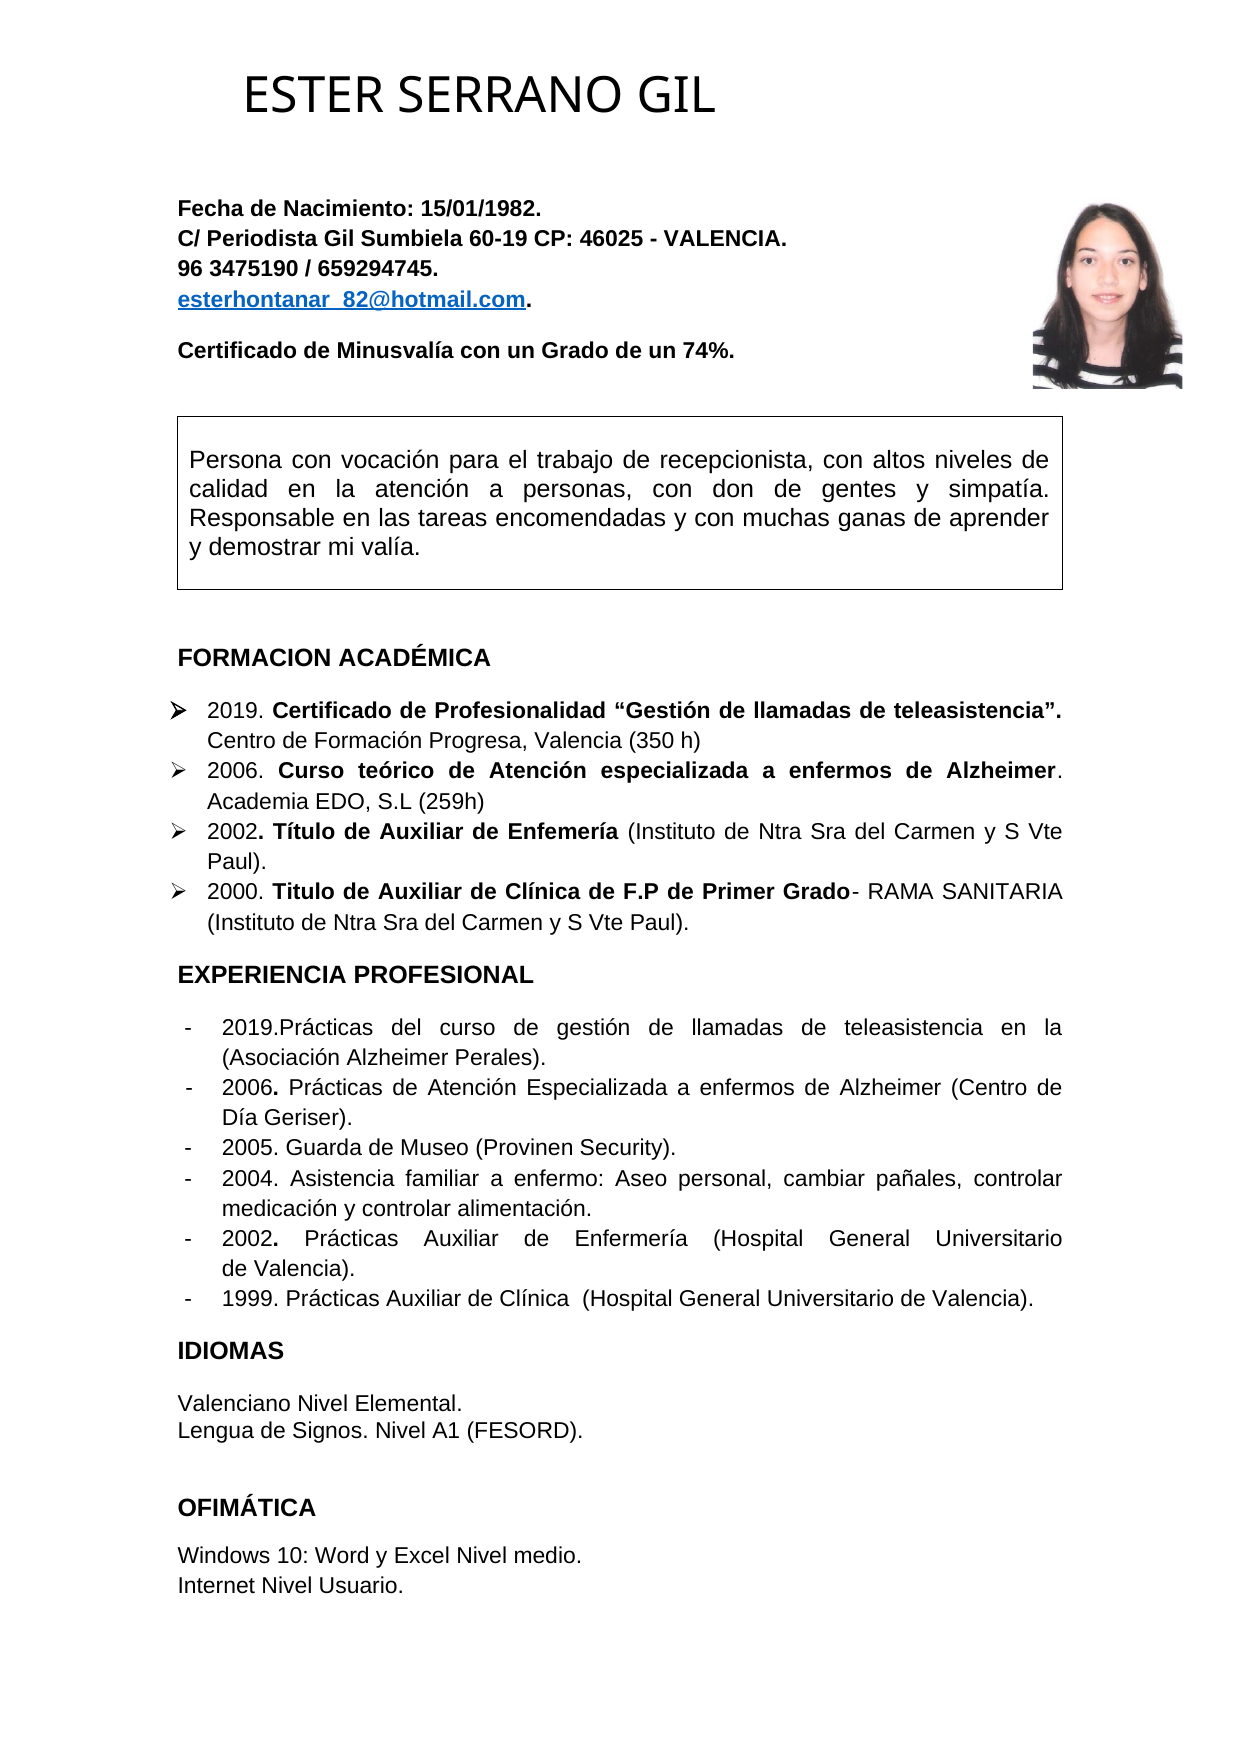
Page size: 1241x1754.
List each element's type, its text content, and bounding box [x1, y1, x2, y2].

text IDIOMAS [162, 1336, 1063, 1365]
text Internet Nivel Usuario. [177, 1572, 1063, 1599]
list 2019.Prácticas del curso de gestión de llamadas de teleasistencia en la (Asociación Alzheimer Perales). [184, 1013, 1063, 1070]
list 2002. Título de Auxiliar de Enfemería (Instituto de Ntra Sra del Carmen y S Vte Paul). [169, 818, 1063, 874]
list 2019. Certificado de Profesionalidad “Gestión de llamadas de teleasistencia”. Centro de Formación Progresa, Valencia (350 h) [169, 697, 1063, 754]
text EXPERIENCIA PROFESIONAL [177, 959, 1063, 988]
text Lengua de Signos. Nivel A1 (FESORD). [177, 1417, 1063, 1443]
list 2004. Asistencia familiar a enfermo: Aseo personal, cambiar pañales, controlar medicación y controlar alimentación. [184, 1164, 1063, 1221]
list 2006. Prácticas de Atención Especializada a enfermos de Alzheimer (Centro de Día Geriser). [185, 1074, 1063, 1130]
text FORMACION ACADÉMICA [177, 643, 1063, 672]
list 1999. Prácticas Auxiliar de Clínica (Hospital General Universitario de Valencia). [184, 1285, 1063, 1312]
table_header Persona con vocación para el trabajo de recepcionista, con altos niveles de calidad en la atención a personas, con don de gentes y simpatía. Responsable en las tareas encomendadas y con muchas ganas de aprender y demostrar mi valía. [178, 417, 1062, 589]
list 2002. Prácticas Auxiliar de Enfermería (Hospital General Universitario de Valencia). [184, 1225, 1063, 1281]
text Windows 10: Word y Excel Nivel medio. [177, 1542, 1063, 1568]
text Fecha de Nacimiento: 15/01/1982. C/ Periodista Gil Sumbiela 60-19 CP: 46025 - VALENCIA. 96 3475190 / 659294745. esterhontanar_82@hotmail.com. [177, 195, 1032, 312]
list 2005. Guarda de Museo (Provinen Security). [184, 1134, 1063, 1161]
text OFIMÁTICA [177, 1492, 1063, 1521]
text Valenciano Nivel Elemental. [177, 1390, 1063, 1417]
text Certificado de Minusvalía con un Grado de un 74%. [177, 337, 1032, 363]
list 2000. Titulo de Auxiliar de Clínica de F.P de Primer Grado- RAMA SANITARIA (Instituto de Ntra Sra del Carmen y S Vte Paul). [169, 878, 1063, 935]
picture [1032, 195, 1183, 389]
list 2006. Curso teórico de Atención especializada a enfermos de Alzheimer. Academia EDO, S.L (259h) [169, 757, 1063, 814]
